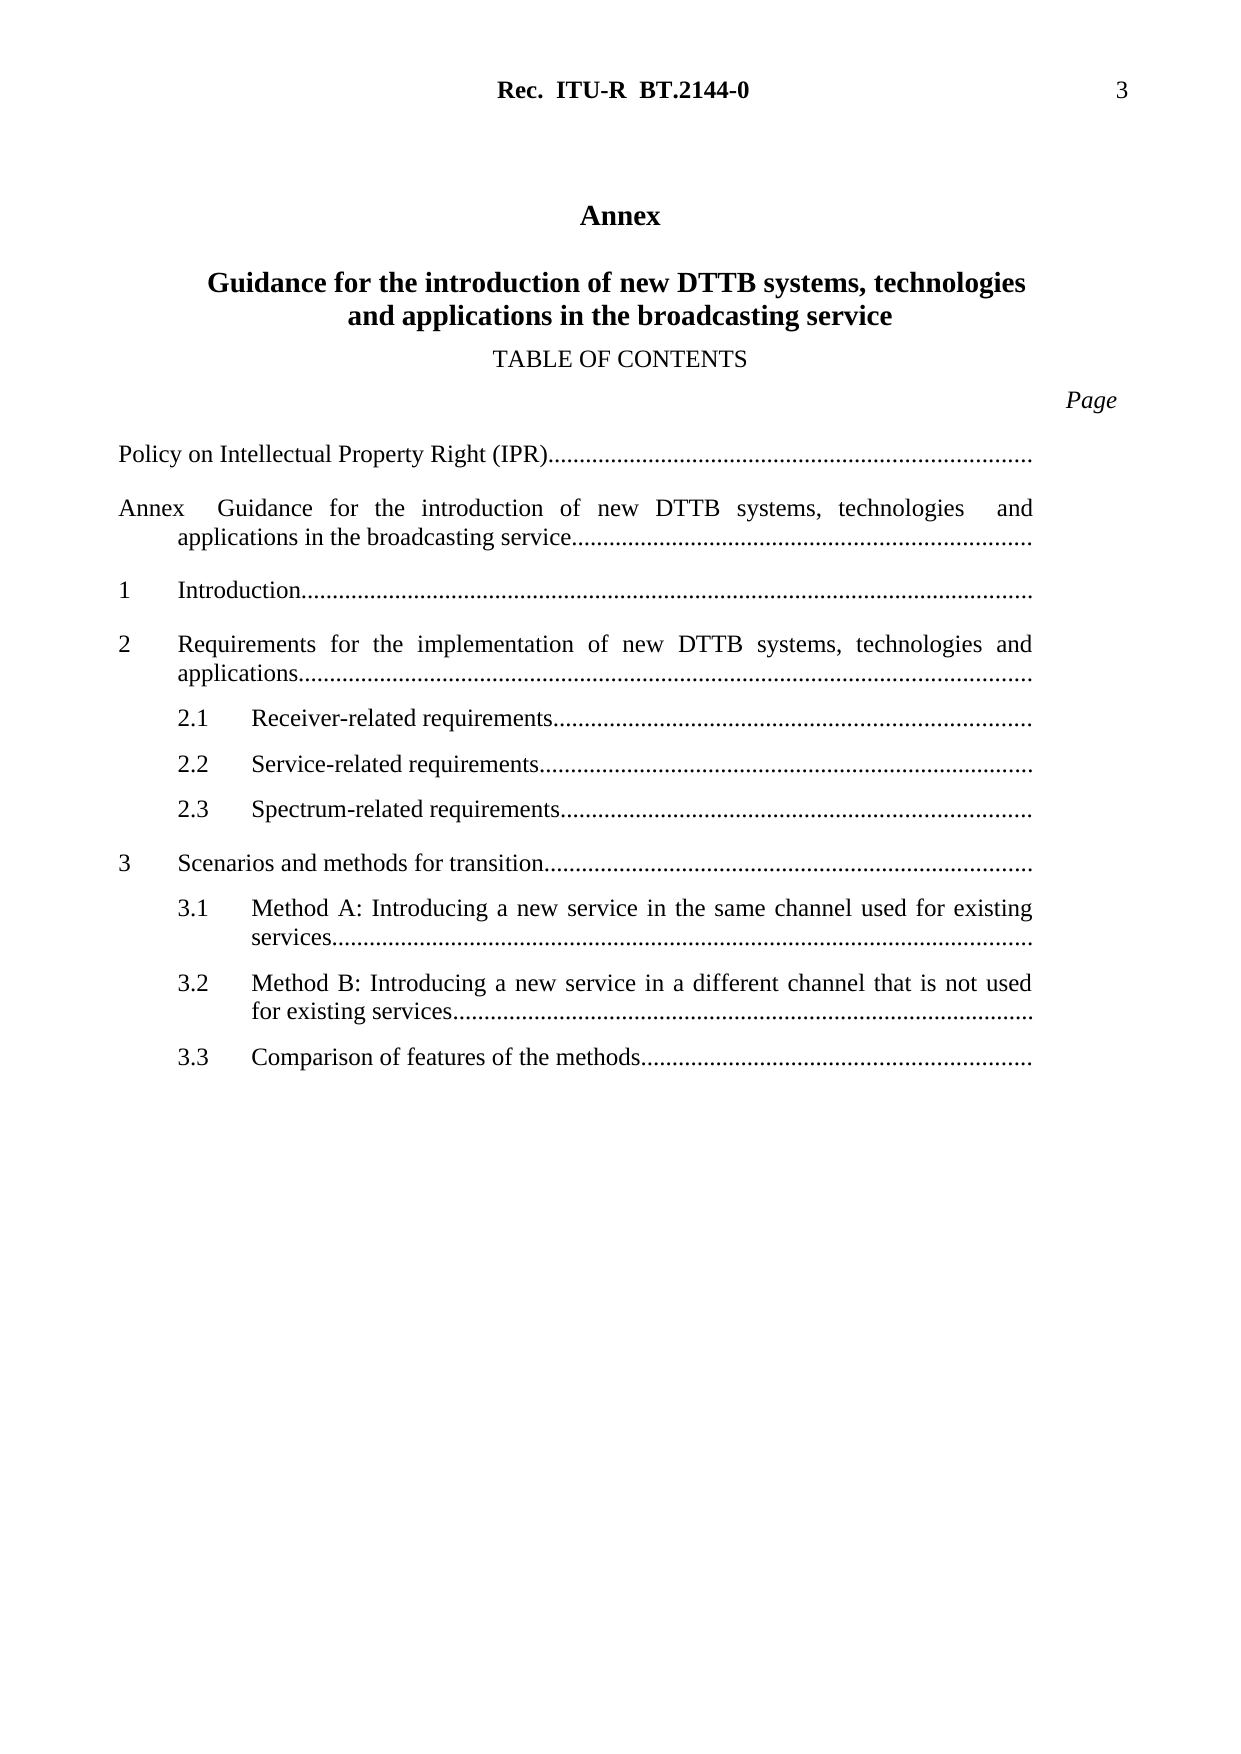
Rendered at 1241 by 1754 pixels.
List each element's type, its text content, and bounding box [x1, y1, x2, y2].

text 3.1 Method A: Introducing a new service in the same channel used for existing services 6 [177, 893, 1033, 951]
text 3 Scenarios and methods for transition 6 [118, 848, 1033, 877]
text 2.1 Receiver-related requirements 5 [177, 703, 1033, 732]
text 3.2 Method B: Introducing a new service in a different channel that is not used for existing services 10 [177, 968, 1033, 1025]
text TABLE OF CONTENTS [118, 344, 1122, 373]
text Annex Guidance for the introduction of new DTTB systems, technologies and applications in the broadcasting service 3 [118, 493, 1033, 551]
text 1 Introduction 4 [118, 576, 1033, 604]
text 2.3 Spectrum-related requirements 5 [177, 794, 1033, 823]
text Page [118, 386, 1122, 414]
text Policy on Intellectual Property Right (IPR) ii [118, 439, 1033, 468]
text 3.3 Comparison of features of the methods 12 [177, 1042, 1033, 1071]
text 2.2 Service-related requirements 5 [177, 749, 1033, 778]
title Annex Guidance for the introduction of new DTTB systems, technologies and applications in the broadcasting service [118, 198, 1122, 332]
text 2 Requirements for the implementation of new DTTB systems, technologies and applications 4 [118, 629, 1033, 687]
